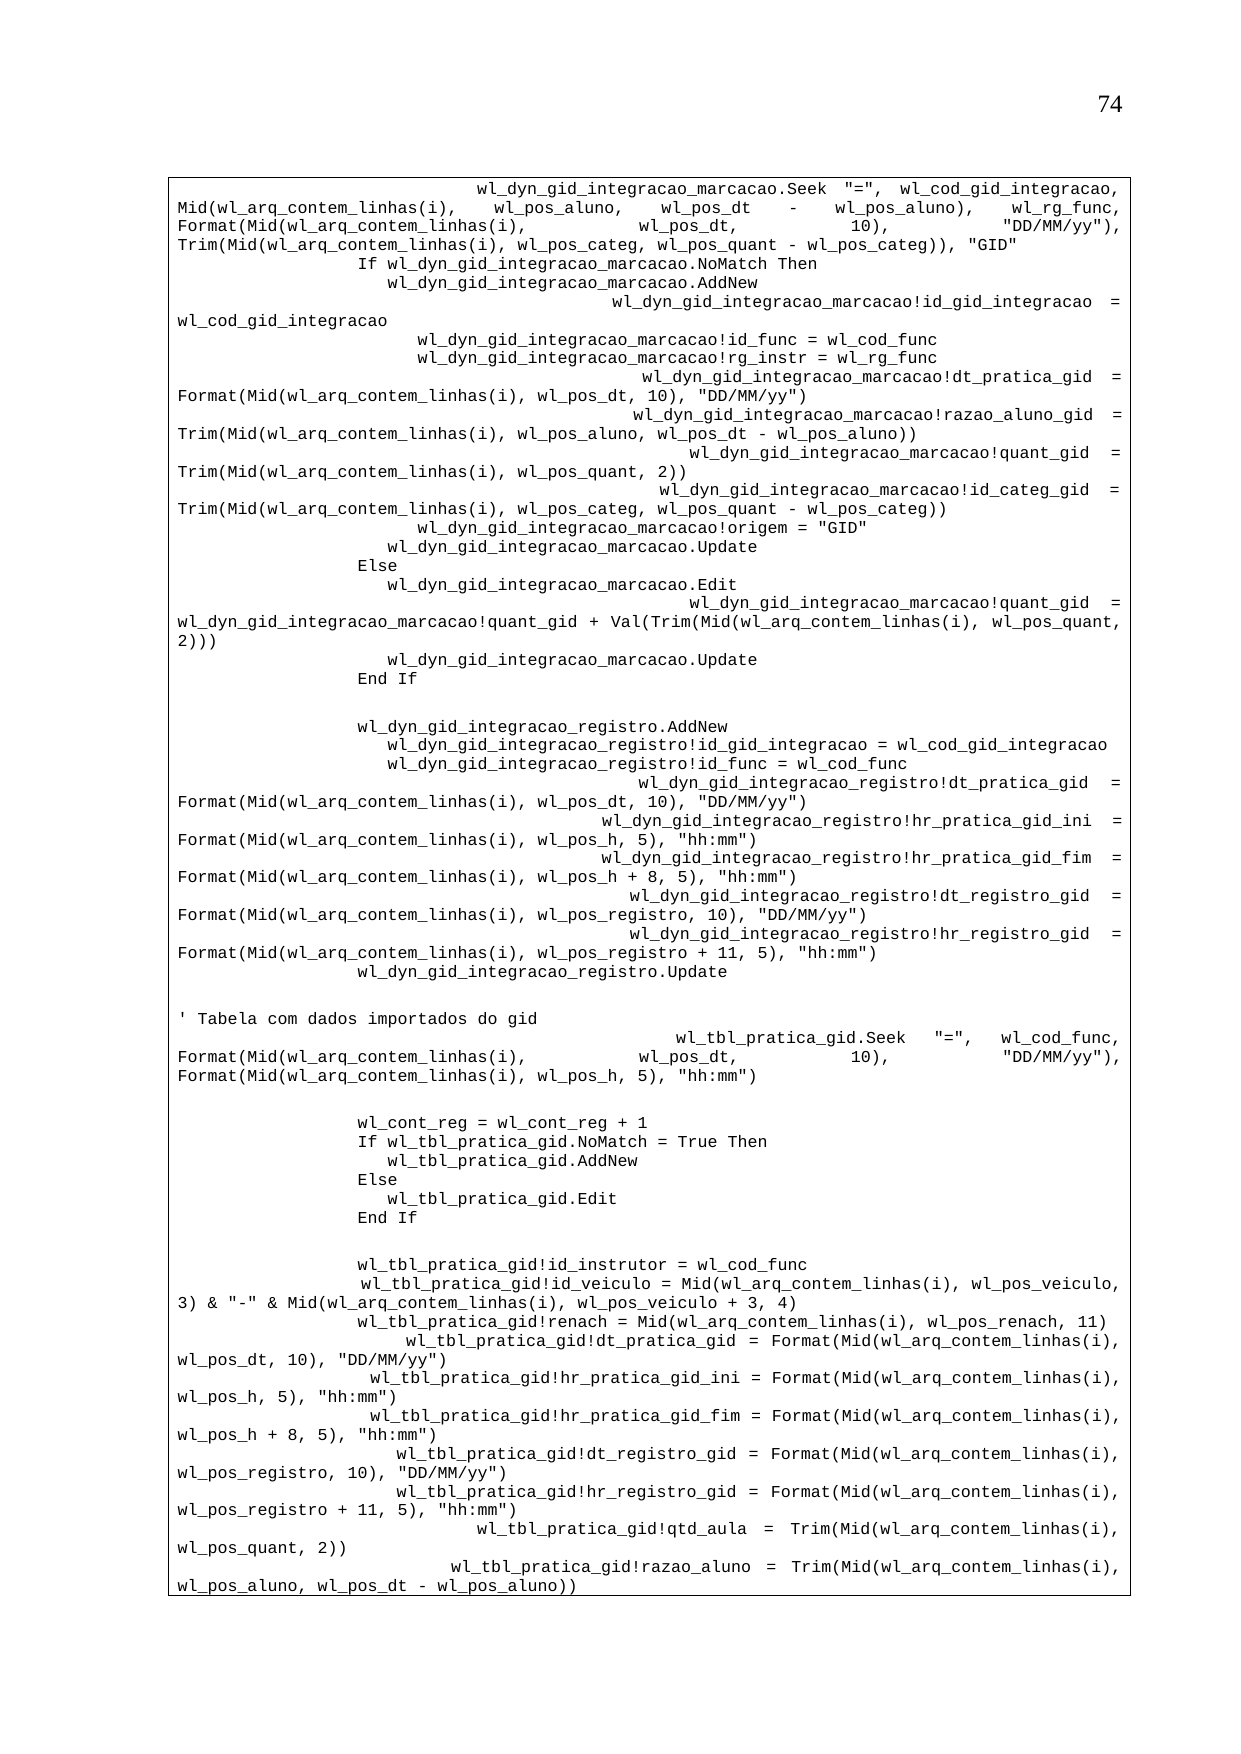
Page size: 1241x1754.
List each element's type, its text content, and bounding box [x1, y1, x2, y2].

text wl_dyn_gid_integracao_registro!id_gid_integracao = wl_cod_gid_integracao [177, 737, 1122, 756]
text wl_dyn_gid_integracao_registro!dt_pratica_gid = Format(Mid(wl_arq_contem_linhas(i), wl_pos_dt, 10), "DD/MM/yy") [177, 775, 1122, 812]
text wl_dyn_gid_integracao_marcacao!id_gid_integracao = wl_cod_gid_integracao [177, 293, 1122, 331]
text wl_dyn_gid_integracao_marcacao.Edit [177, 576, 1122, 595]
text wl_tbl_pratica_gid!hr_registro_gid = Format(Mid(wl_arq_contem_linhas(i), wl_pos_registro + 11, 5), "hh:mm") [177, 1483, 1122, 1521]
text wl_dyn_gid_integracao_marcacao!rg_instr = wl_rg_func [177, 350, 1122, 369]
text wl_tbl_pratica_gid!renach = Mid(wl_arq_contem_linhas(i), wl_pos_renach, 11) [177, 1313, 1122, 1332]
text If wl_dyn_gid_integracao_marcacao.NoMatch Then [177, 256, 1122, 274]
text End If [177, 671, 1122, 689]
text wl_dyn_gid_integracao_marcacao.AddNew [177, 274, 1122, 293]
text wl_dyn_gid_integracao_marcacao!id_func = wl_cod_func [177, 331, 1122, 350]
text If wl_tbl_pratica_gid.NoMatch = True Then [177, 1134, 1122, 1153]
text wl_dyn_gid_integracao_marcacao.Seek "=", wl_cod_gid_integracao, Mid(wl_arq_contem_linhas(i), wl_pos_aluno, wl_pos_dt - wl_pos_aluno), wl_rg_func, Format(Mid(wl_arq_contem_linhas(i), wl_pos_dt, 10), "DD/MM/yy"), Trim(Mid(wl_arq_contem_linhas(i), wl_pos_categ, wl_pos_quant - wl_pos_categ)), "GID" [169, 178, 1130, 256]
text wl_dyn_gid_integracao_marcacao!origem = "GID" [177, 520, 1122, 538]
text wl_cont_reg = wl_cont_reg + 1 [177, 1115, 1122, 1134]
text wl_tbl_pratica_gid!hr_pratica_gid_ini = Format(Mid(wl_arq_contem_linhas(i), wl_pos_h, 5), "hh:mm") [177, 1370, 1122, 1408]
text wl_dyn_gid_integracao_marcacao!id_categ_gid = Trim(Mid(wl_arq_contem_linhas(i), wl_pos_categ, wl_pos_quant - wl_pos_categ)) [177, 482, 1122, 520]
text wl_dyn_gid_integracao_registro.AddNew [177, 718, 1122, 737]
text Else [177, 557, 1122, 576]
text wl_dyn_gid_integracao_registro.Update [177, 963, 1122, 982]
text wl_dyn_gid_integracao_registro!hr_registro_gid = Format(Mid(wl_arq_contem_linhas(i), wl_pos_registro + 11, 5), "hh:mm") [177, 926, 1122, 963]
text wl_tbl_pratica_gid!dt_registro_gid = Format(Mid(wl_arq_contem_linhas(i), wl_pos_registro, 10), "DD/MM/yy") [177, 1445, 1122, 1483]
text wl_tbl_pratica_gid.Seek "=", wl_cod_func, Format(Mid(wl_arq_contem_linhas(i), wl_pos_dt, 10), "DD/MM/yy"), Format(Mid(wl_arq_contem_linhas(i), wl_pos_h, 5), "hh:mm") [177, 1030, 1122, 1086]
text wl_tbl_pratica_gid!id_veiculo = Mid(wl_arq_contem_linhas(i), wl_pos_veiculo, 3) & "-" & Mid(wl_arq_contem_linhas(i), wl_pos_veiculo + 3, 4) [177, 1276, 1122, 1313]
text ' Tabela com dados importados do gid [177, 1011, 1122, 1030]
text wl_tbl_pratica_gid!dt_pratica_gid = Format(Mid(wl_arq_contem_linhas(i), wl_pos_dt, 10), "DD/MM/yy") [177, 1332, 1122, 1370]
text wl_dyn_gid_integracao_registro!id_func = wl_cod_func [177, 756, 1122, 775]
text wl_dyn_gid_integracao_marcacao!dt_pratica_gid = Format(Mid(wl_arq_contem_linhas(i), wl_pos_dt, 10), "DD/MM/yy") [177, 369, 1122, 407]
text wl_dyn_gid_integracao_registro!hr_pratica_gid_ini = Format(Mid(wl_arq_contem_linhas(i), wl_pos_h, 5), "hh:mm") [177, 812, 1122, 850]
text End If [177, 1209, 1122, 1228]
text wl_dyn_gid_integracao_registro!hr_pratica_gid_fim = Format(Mid(wl_arq_contem_linhas(i), wl_pos_h + 8, 5), "hh:mm") [177, 850, 1122, 888]
text wl_dyn_gid_integracao_marcacao!razao_aluno_gid = Trim(Mid(wl_arq_contem_linhas(i), wl_pos_aluno, wl_pos_dt - wl_pos_aluno)) [177, 407, 1122, 444]
text wl_tbl_pratica_gid!razao_aluno = Trim(Mid(wl_arq_contem_linhas(i), wl_pos_aluno, wl_pos_dt - wl_pos_aluno)) [177, 1558, 1122, 1595]
text wl_dyn_gid_integracao_marcacao!quant_gid = Trim(Mid(wl_arq_contem_linhas(i), wl_pos_quant, 2)) [177, 444, 1122, 482]
text Else [177, 1172, 1122, 1190]
text wl_dyn_gid_integracao_marcacao!quant_gid = wl_dyn_gid_integracao_marcacao!quant_gid + Val(Trim(Mid(wl_arq_contem_linhas(i), wl_pos_quant, 2))) [177, 595, 1122, 652]
text wl_dyn_gid_integracao_registro!dt_registro_gid = Format(Mid(wl_arq_contem_linhas(i), wl_pos_registro, 10), "DD/MM/yy") [177, 888, 1122, 926]
text wl_tbl_pratica_gid!id_instrutor = wl_cod_func [177, 1257, 1122, 1276]
text wl_dyn_gid_integracao_marcacao.Update [177, 652, 1122, 671]
text wl_tbl_pratica_gid.AddNew [177, 1153, 1122, 1172]
text wl_dyn_gid_integracao_marcacao.Update [177, 538, 1122, 557]
text wl_tbl_pratica_gid!hr_pratica_gid_fim = Format(Mid(wl_arq_contem_linhas(i), wl_pos_h + 8, 5), "hh:mm") [177, 1408, 1122, 1445]
text wl_tbl_pratica_gid.Edit [177, 1190, 1122, 1209]
text wl_tbl_pratica_gid!qtd_aula = Trim(Mid(wl_arq_contem_linhas(i), wl_pos_quant, 2)) [177, 1521, 1122, 1558]
